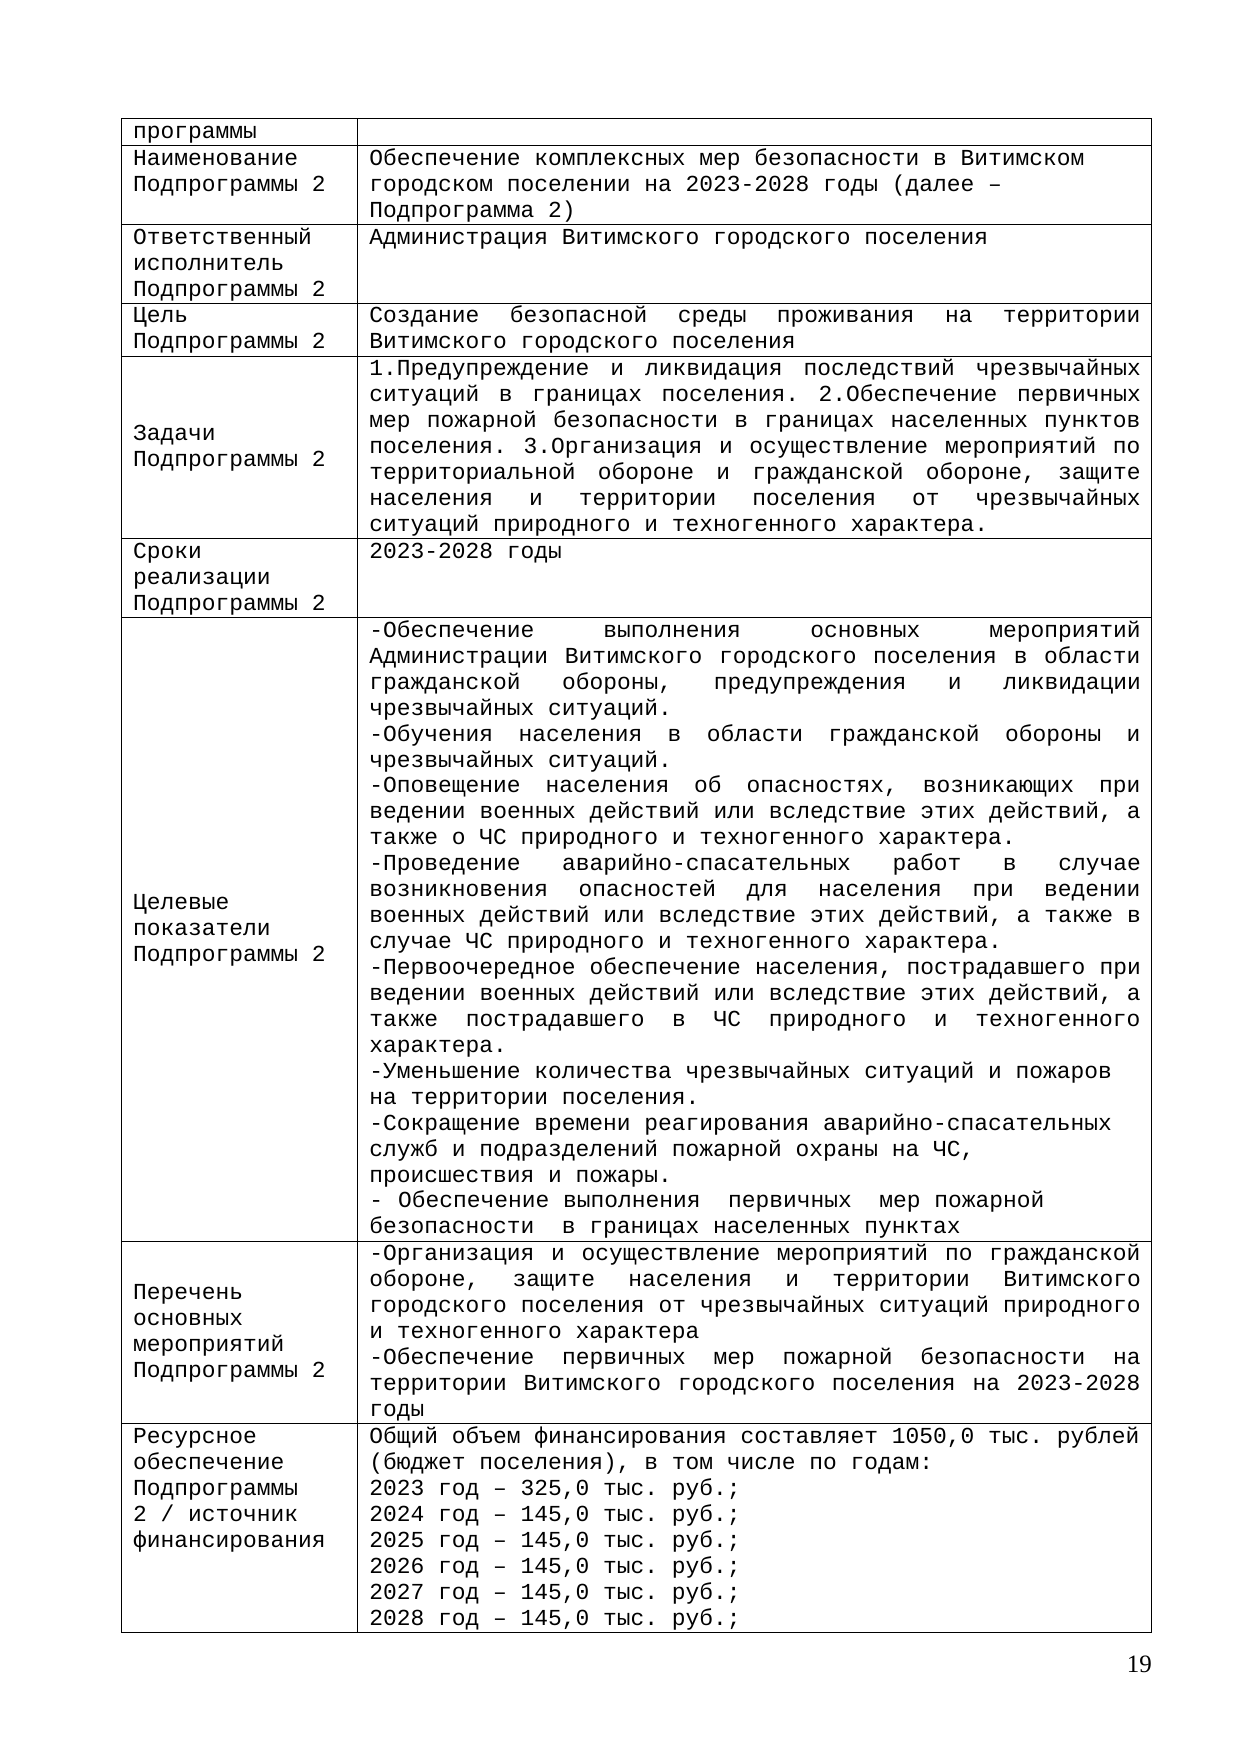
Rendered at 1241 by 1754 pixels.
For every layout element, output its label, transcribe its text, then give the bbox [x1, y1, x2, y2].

table_cell 1.Предупреждение и ликвидация последствий чрезвычайных ситуаций в границах поселения. 2.Обеспечение первичных мер пожарной безопасности в границах населенных пунктов поселения. 3.Организация и осуществление мероприятий по территориальной обороне и гражданской обороне, защите населения и территории поселения от чрезвычайных ситуаций природного и техногенного характера. [358, 357, 1151, 538]
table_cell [358, 1424, 1151, 1632]
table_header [358, 119, 1151, 145]
table_cell Обеспечение комплексных мер безопасности в Витимском городском поселении на 2023-2028 годы (далее – Подпрограмма 2) [358, 146, 1151, 224]
table_cell Создание безопасной среды проживания на территории Витимского городского поселения [358, 304, 1151, 356]
table_cell Перечень основных мероприятий Подпрограммы 2 [122, 1242, 357, 1423]
table_cell Наименование Подпрограммы 2 [122, 146, 357, 224]
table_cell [122, 1424, 357, 1632]
table_cell Сроки реализации Подпрограммы 2 [122, 539, 357, 617]
table_cell Целевые показатели Подпрограммы 2 [122, 618, 357, 1241]
table_cell Задачи Подпрограммы 2 [122, 357, 357, 538]
table_cell -Организация и осуществление мероприятий по гражданской обороне, защите населения и территории Витимского городского поселения от чрезвычайных ситуаций природного и техногенного характера -Обеспечение первичных мер пожарной безопасности на территории Витимского городского поселения на 2023-2028 годы [358, 1242, 1151, 1423]
table_cell Ответственный исполнитель Подпрограммы 2 [122, 225, 357, 303]
table_cell 2023-2028 годы [358, 539, 1151, 617]
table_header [122, 119, 357, 145]
table_cell Цель Подпрограммы 2 [122, 304, 357, 356]
table_cell Администрация Витимского городского поселения [358, 225, 1151, 303]
table_cell -Обеспечение выполнения основных мероприятий Администрации Витимского городского поселения в области гражданской обороны, предупреждения и ликвидации чрезвычайных ситуаций. -Обучения населения в области гражданской обороны и чрезвычайных ситуаций. -Оповещение населения об опасностях, возникающих при ведении военных действий или вследствие этих действий, а также о ЧС природного и техногенного характера. -Проведение аварийно-спасательных работ в случае возникновения опасностей для населения при ведении военных действий или вследствие этих действий, а также в случае ЧС природного и техногенного характера. -Первоочередное обеспечение населения, пострадавшего при ведении военных действий или вследствие этих действий, а также пострадавшего в ЧС природного и техногенного характера. -Уменьшение количества чрезвычайных ситуаций и пожаров на территории поселения. -Сокращение времени реагирования аварийно-спасательных служб и подразделений пожарной охраны на ЧС, происшествия и пожары. - Обеспечение выполнения первичных мер пожарной безопасности в границах населенных пунктах [358, 618, 1151, 1241]
